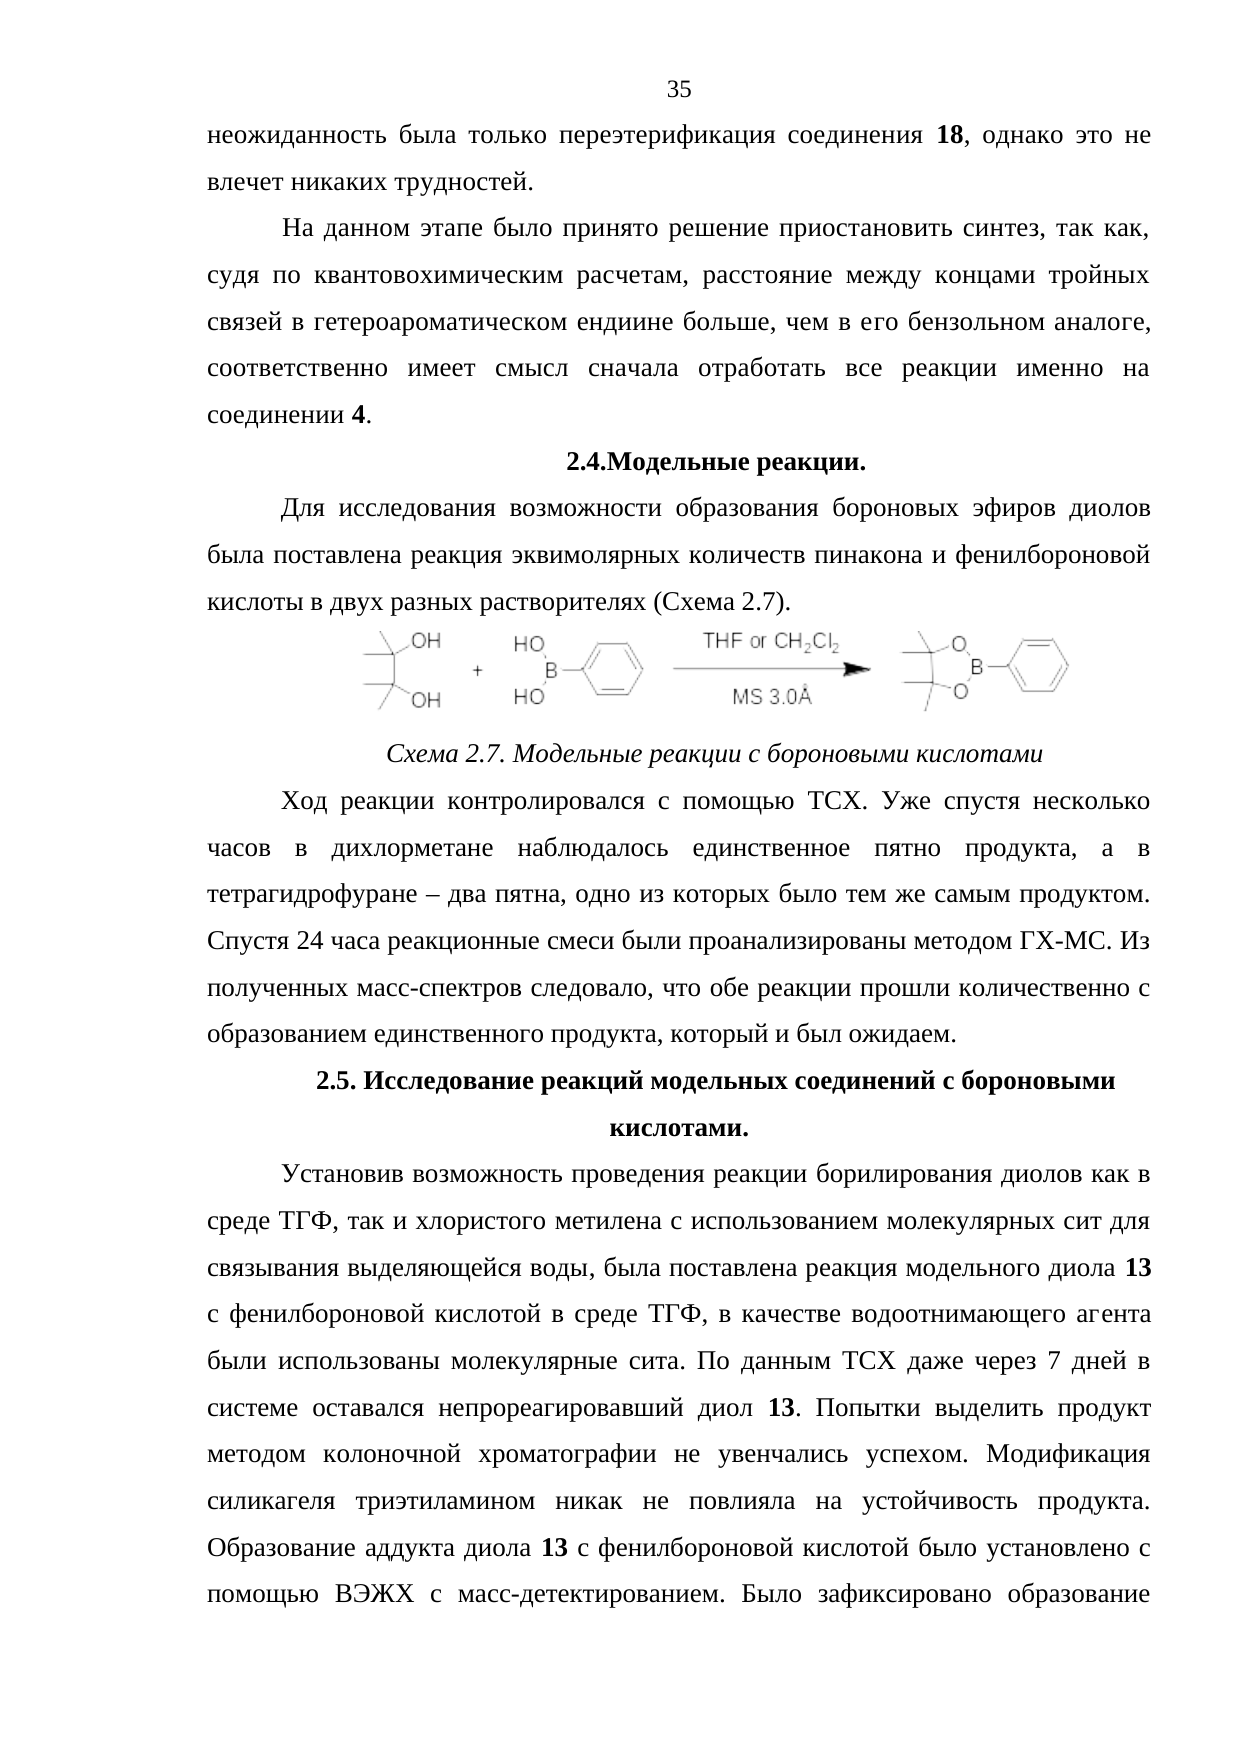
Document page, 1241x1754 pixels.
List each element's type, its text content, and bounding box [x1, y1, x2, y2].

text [207, 1158, 1152, 1609]
text 2.5. Исследование реакций модельных соединений с бороновыми кислотами. [207, 1064, 1152, 1142]
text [207, 118, 1152, 196]
text На данном этапе было принято решение приостановить синтез, так как, судя по квантовохимическим расчетам, расстояние между концами тройных связей в гетероароматическом ендиине больше, чем в его бензольном аналоге, соответственно имеет смысл сначала отработать все реакции именно на соединении 4. [207, 211, 1152, 429]
text Для исследования возможности образования бороновых эфиров диолов была поставлена реакция эквимолярных количеств пинакона и фенилбороновой кислоты в двух разных растворителях (Схема 2.7). [207, 491, 1152, 616]
text 2.4.Модельные реакции. [207, 445, 1152, 476]
text Схема 2.7. Модельные реакции с бороновыми кислотами [207, 738, 1152, 769]
text Ход реакции контролировался с помощью ТСХ. Уже спустя несколько часов в дихлорметане наблюдалось единственное пятно продукта, а в тетрагидрофуране – два пятна, одно из которых было тем же самым продуктом. Спустя 24 часа реакционные смеси были проанализированы методом ГХ-МС. Из полученных масс-спектров следовало, что обе реакции прошли количественно с образованием единственного продукта, который и был ожидаем. [207, 784, 1152, 1049]
